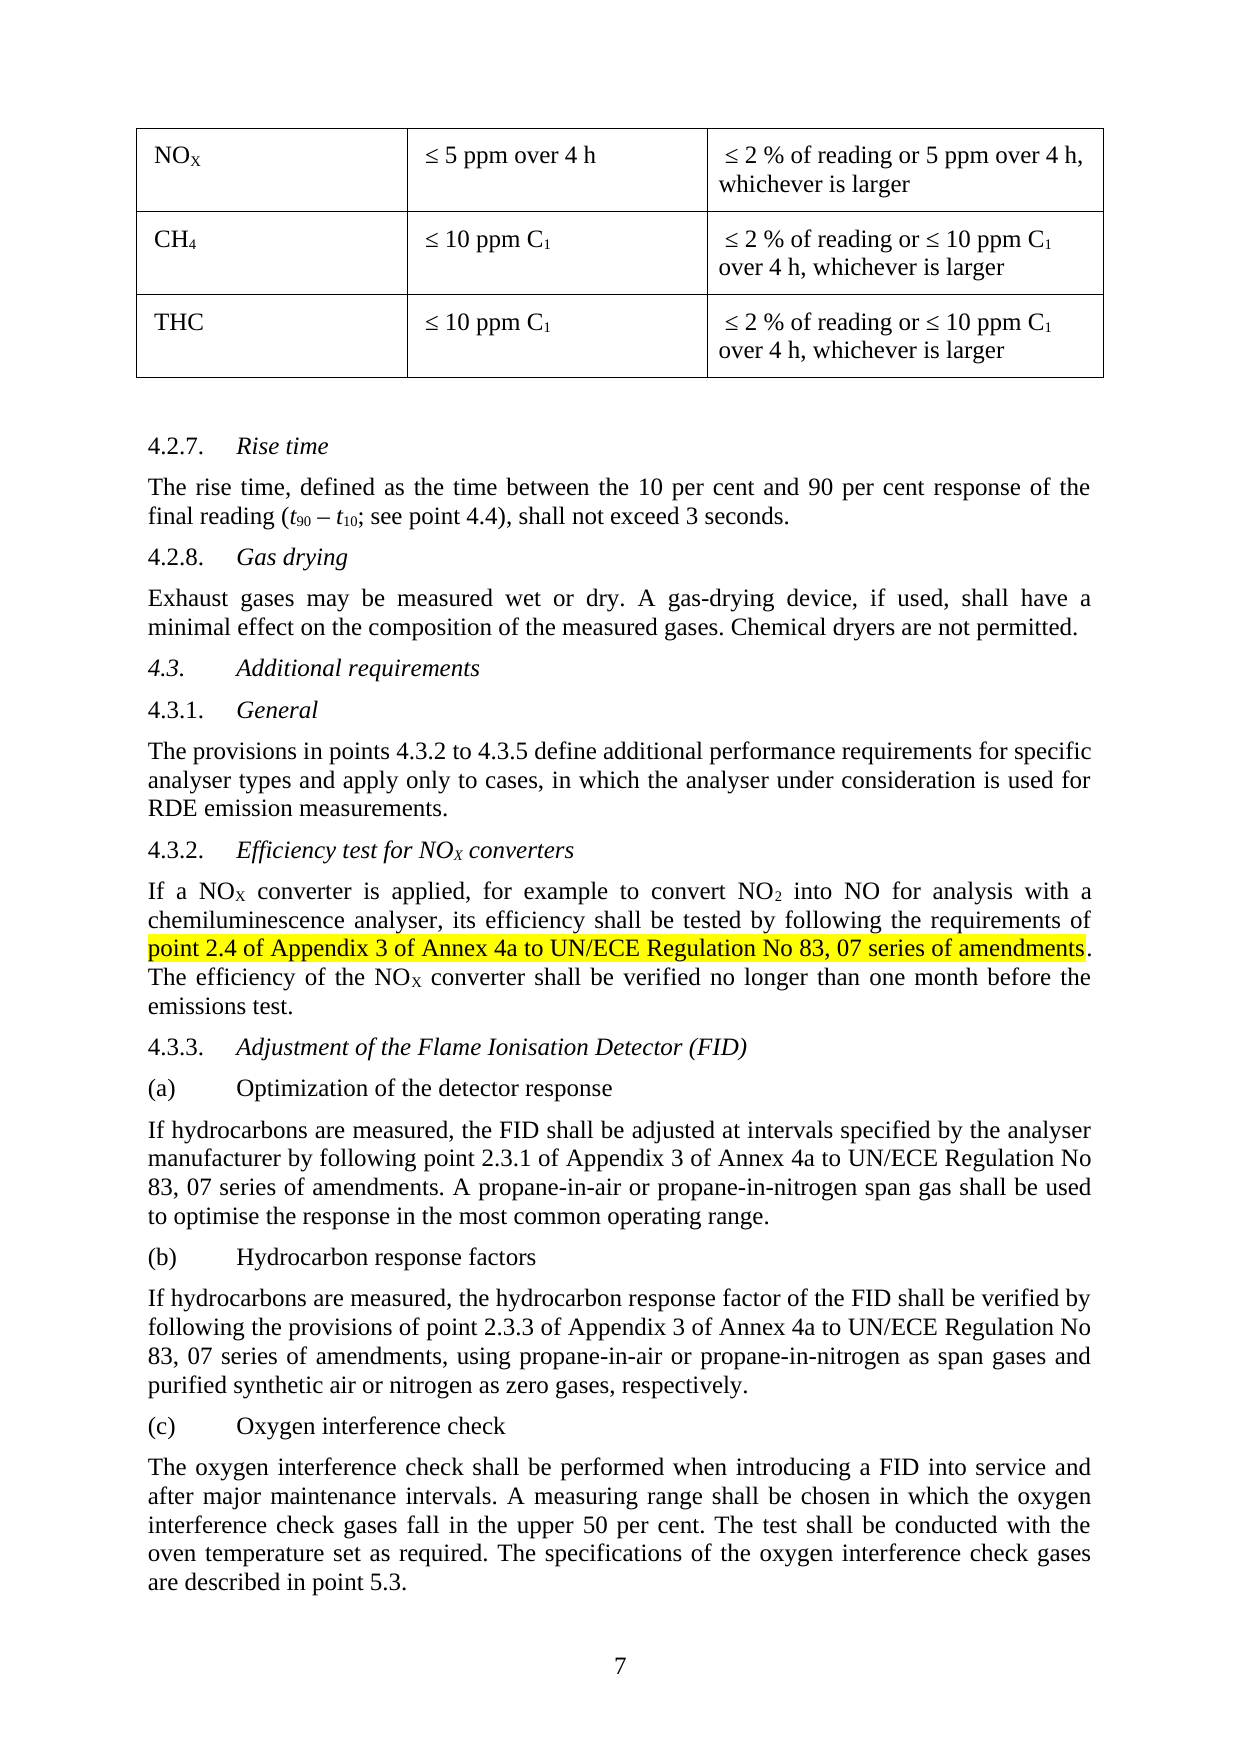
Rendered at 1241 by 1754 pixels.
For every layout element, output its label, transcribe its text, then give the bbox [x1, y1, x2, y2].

table_cell THC [137, 295, 407, 377]
subtitle (b) Hydrocarbon response factors [148, 1242, 1092, 1271]
text If a NOX converter is applied, for example to convert NO2 into NO for analysis with a chemiluminescence analyser, its efficiency shall be tested by following the requirements of point 2.4 of Appendix 3 of Annex 4a to UN/ECE Regulation No 83, 07 series of amendments. The efficiency of the NOX converter shall be verified no longer than one month before the emissions test. [148, 876, 1092, 1020]
table_cell NOX [137, 129, 407, 211]
table_cell ≤ 10 ppm C1 [408, 295, 707, 377]
subtitle (c) Oxygen interference check [148, 1411, 1092, 1440]
table_cell ≤ 5 ppm over 4 h [408, 129, 707, 211]
subtitle 4.2.8. Gas drying [148, 542, 1092, 571]
table_cell ≤ 2 % of reading or ≤ 10 ppm C1 over 4 h, whichever is larger [708, 295, 1103, 377]
subtitle (a) Optimization of the detector response [148, 1073, 1092, 1102]
text The rise time, defined as the time between the 10 per cent and 90 per cent response of the final reading (t90 – t10; see point 4.4), shall not exceed 3 seconds. [148, 472, 1092, 530]
table_cell ≤ 2 % of reading or 5 ppm over 4 h, whichever is larger [708, 129, 1103, 211]
subtitle 4.3. Additional requirements [148, 653, 1092, 682]
subtitle 4.3.1. General [148, 695, 1092, 723]
table_cell ≤ 2 % of reading or ≤ 10 ppm C1 over 4 h, whichever is larger [708, 212, 1103, 294]
table_cell ≤ 10 ppm C1 [408, 212, 707, 294]
subtitle 4.3.3. Adjustment of the Flame Ionisation Detector (FID) [148, 1032, 1092, 1061]
text Exhaust gases may be measured wet or dry. A gas-drying device, if used, shall have a minimal effect on the composition of the measured gases. Chemical dryers are not permitted. [148, 583, 1092, 641]
text If hydrocarbons are measured, the hydrocarbon response factor of the FID shall be verified by following the provisions of point 2.3.3 of Appendix 3 of Annex 4a to UN/ECE Regulation No 83, 07 series of amendments, using propane-in-air or propane-in-nitrogen as span gases and purified synthetic air or nitrogen as zero gases, respectively. [148, 1283, 1092, 1398]
text The provisions in points 4.3.2 to 4.3.5 define additional performance requirements for specific analyser types and apply only to cases, in which the analyser under consideration is used for RDE emission measurements. [148, 736, 1092, 822]
subtitle 4.3.2. Efficiency test for NOX converters [148, 835, 1092, 863]
subtitle 4.2.7. Rise time [148, 431, 1092, 460]
table_cell CH4 [137, 212, 407, 294]
text The oxygen interference check shall be performed when introducing a FID into service and after major maintenance intervals. A measuring range shall be chosen in which the oxygen interference check gases fall in the upper 50 per cent. The test shall be conducted with the oven temperature set as required. The specifications of the oxygen interference check gases are described in point 5.3. [148, 1452, 1092, 1596]
text If hydrocarbons are measured, the FID shall be adjusted at intervals specified by the analyser manufacturer by following point 2.3.1 of Appendix 3 of Annex 4a to UN/ECE Regulation No 83, 07 series of amendments. A propane-in-air or propane-in-nitrogen span gas shall be used to optimise the response in the most common operating range. [148, 1115, 1092, 1230]
